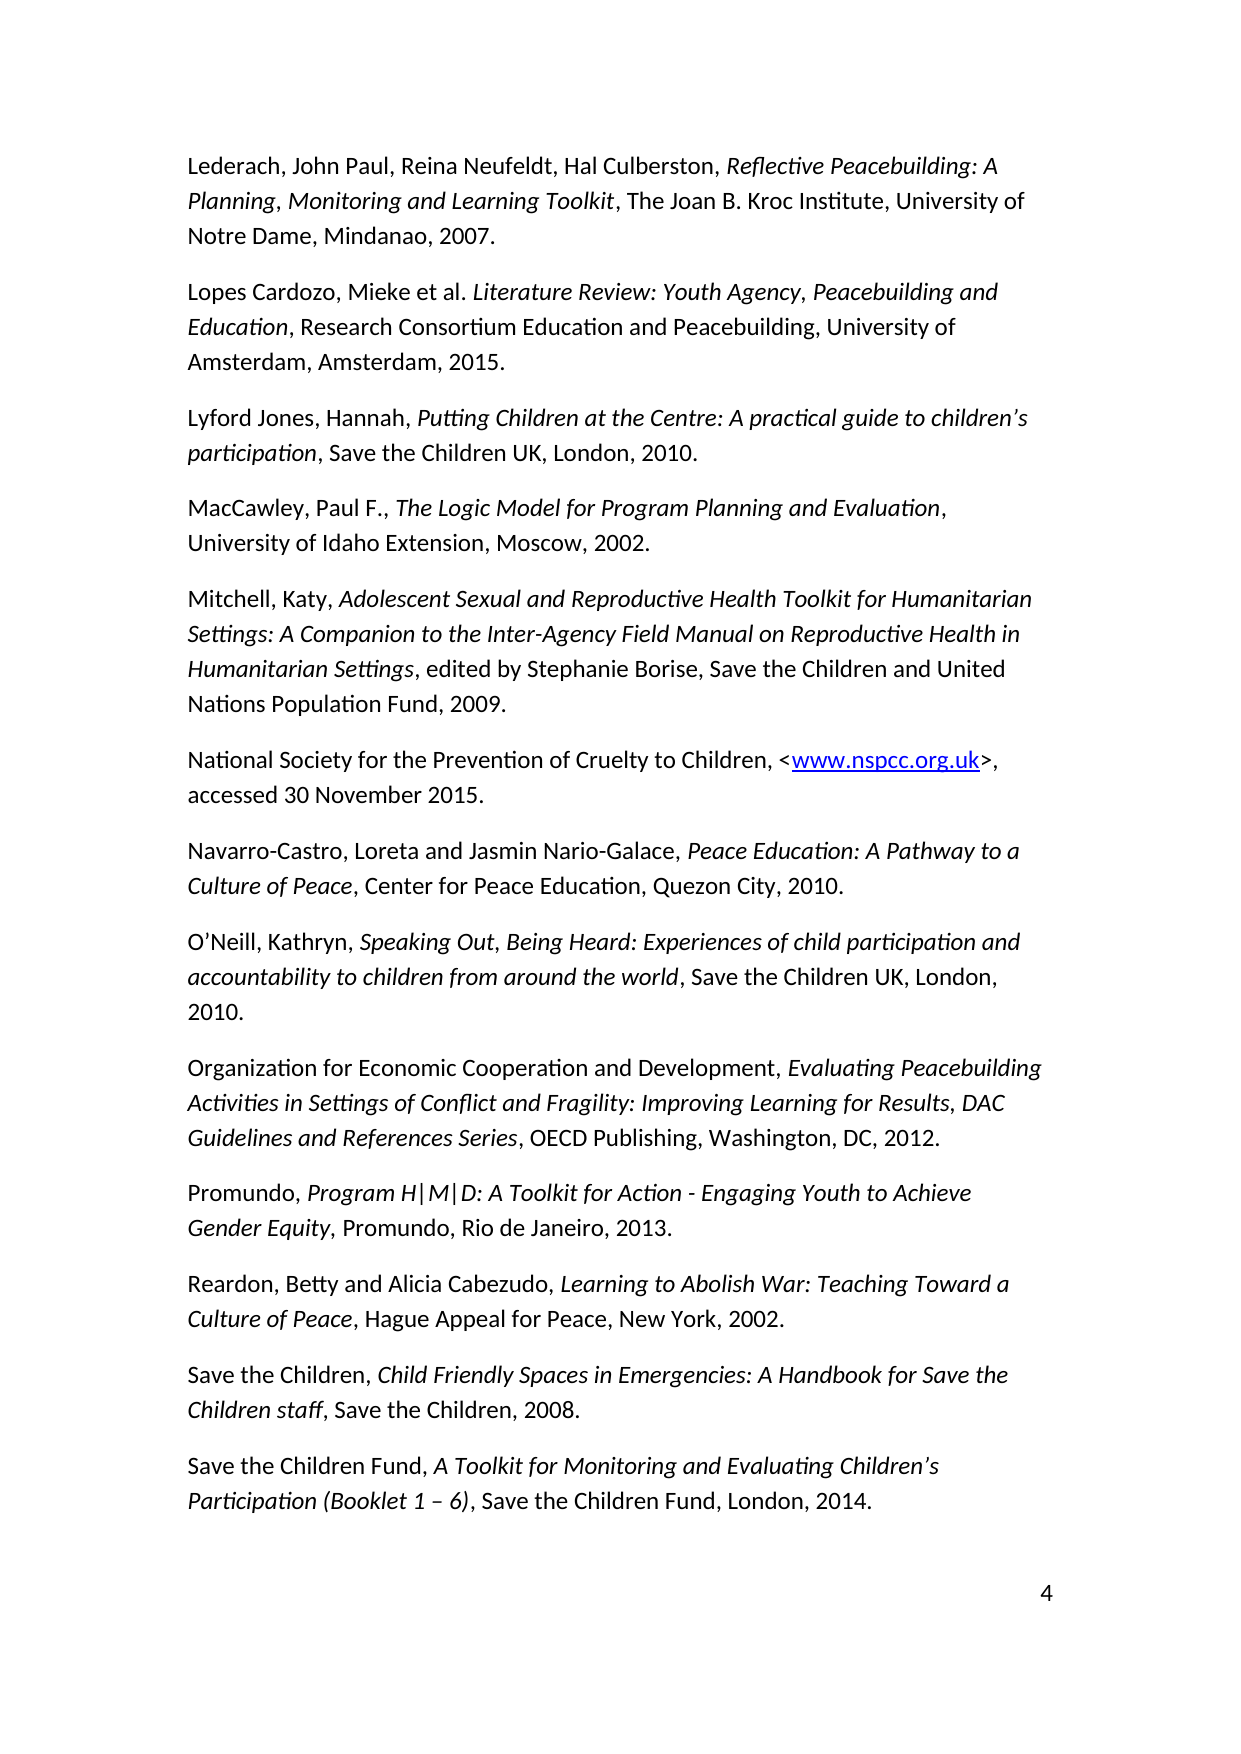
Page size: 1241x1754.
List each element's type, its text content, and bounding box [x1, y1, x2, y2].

text Navarro-Castro, Loreta and Jasmin Nario-Galace, Peace Education: A Pathway to a Culture of Peace, Center for Peace Education, Quezon City, 2010. [187, 835, 1053, 901]
text Reardon, Betty and Alicia Cabezudo, Learning to Abolish War: Teaching Toward a Culture of Peace, Hague Appeal for Peace, New York, 2002. [187, 1268, 1053, 1334]
text Lyford Jones, Hannah, Putting Children at the Centre: A practical guide to children’s participation, Save the Children UK, London, 2010. [187, 402, 1053, 467]
text Save the Children Fund, A Toolkit for Monitoring and Evaluating Children’s Participation (Booklet 1 – 6), Save the Children Fund, London, 2014. [187, 1450, 1053, 1516]
text Promundo, Program H|M|D: A Toolkit for Action - Engaging Youth to Achieve Gender Equity, Promundo, Rio de Janeiro, 2013. [187, 1177, 1053, 1243]
text Organization for Economic Cooperation and Development, Evaluating Peacebuilding Activities in Settings of Conflict and Fragility: Improving Learning for Results, DAC Guidelines and References Series, OECD Publishing, Washington, DC, 2012. [187, 1052, 1053, 1152]
text MacCawley, Paul F., The Logic Model for Program Planning and Evaluation, University of Idaho Extension, Moscow, 2002. [187, 492, 1053, 558]
text Mitchell, Katy, Adolescent Sexual and Reproductive Health Toolkit for Humanitarian Settings: A Companion to the Inter-Agency Field Manual on Reproductive Health in Humanitarian Settings, edited by Stephanie Borise, Save the Children and United Nations Population Fund, 2009. [187, 583, 1053, 719]
text Lopes Cardozo, Mieke et al. Literature Review: Youth Agency, Peacebuilding and Education, Research Consortium Education and Peacebuilding, University of Amsterdam, Amsterdam, 2015. [187, 276, 1053, 376]
text O’Neill, Kathryn, Speaking Out, Being Heard: Experiences of child participation and accountability to children from around the world, Save the Children UK, London, 2010. [187, 926, 1053, 1026]
text Lederach, John Paul, Reina Neufeldt, Hal Culberston, Reflective Peacebuilding: A Planning, Monitoring and Learning Toolkit, The Joan B. Kroc Institute, University of Notre Dame, Mindanao, 2007. [187, 150, 1053, 251]
text National Society for the Prevention of Cruelty to Children, <www.nspcc.org.uk>, accessed 30 November 2015. [187, 744, 1053, 810]
text Save the Children, Child Friendly Spaces in Emergencies: A Handbook for Save the Children staff, Save the Children, 2008. [187, 1359, 1053, 1425]
